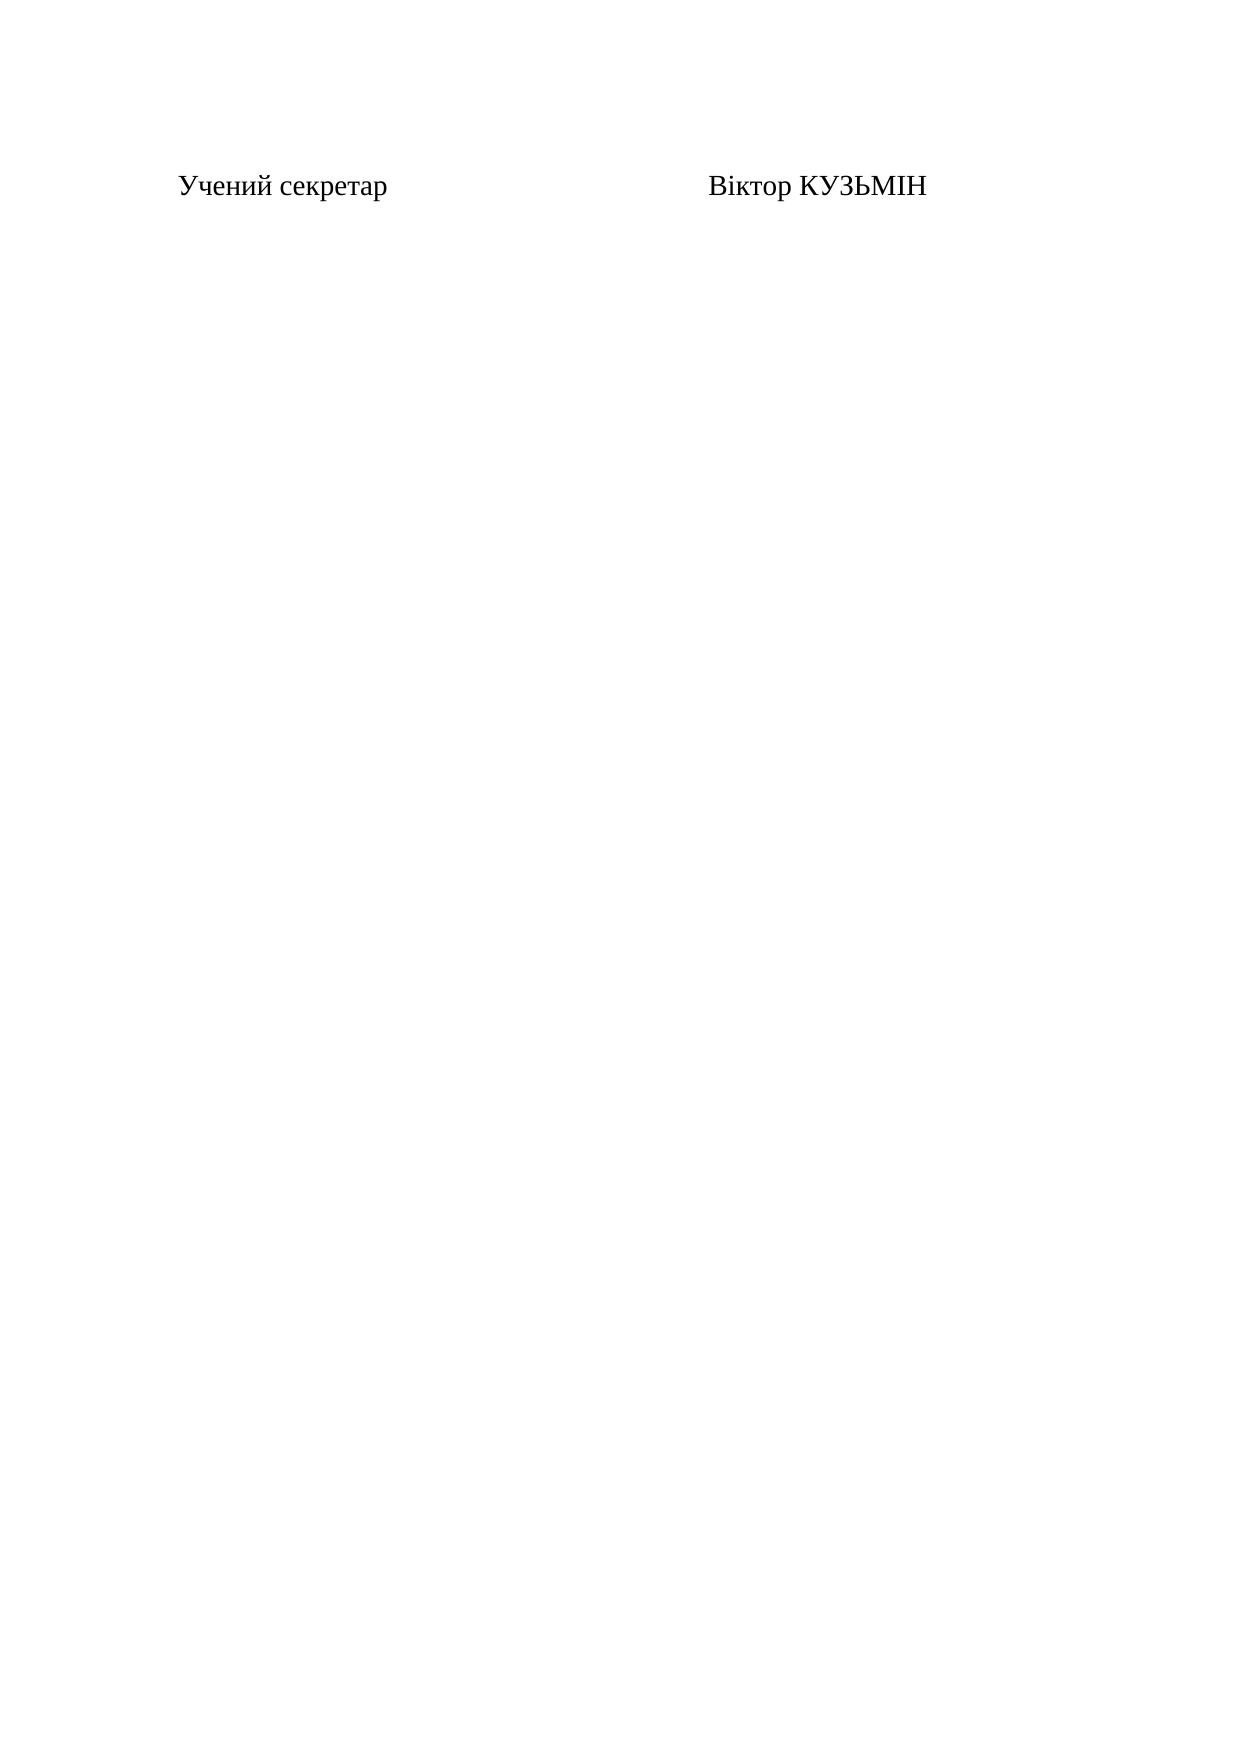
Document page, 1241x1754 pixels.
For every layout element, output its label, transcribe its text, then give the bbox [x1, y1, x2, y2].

text Учений секретар Віктор КУЗЬМІН [118, 168, 1181, 202]
